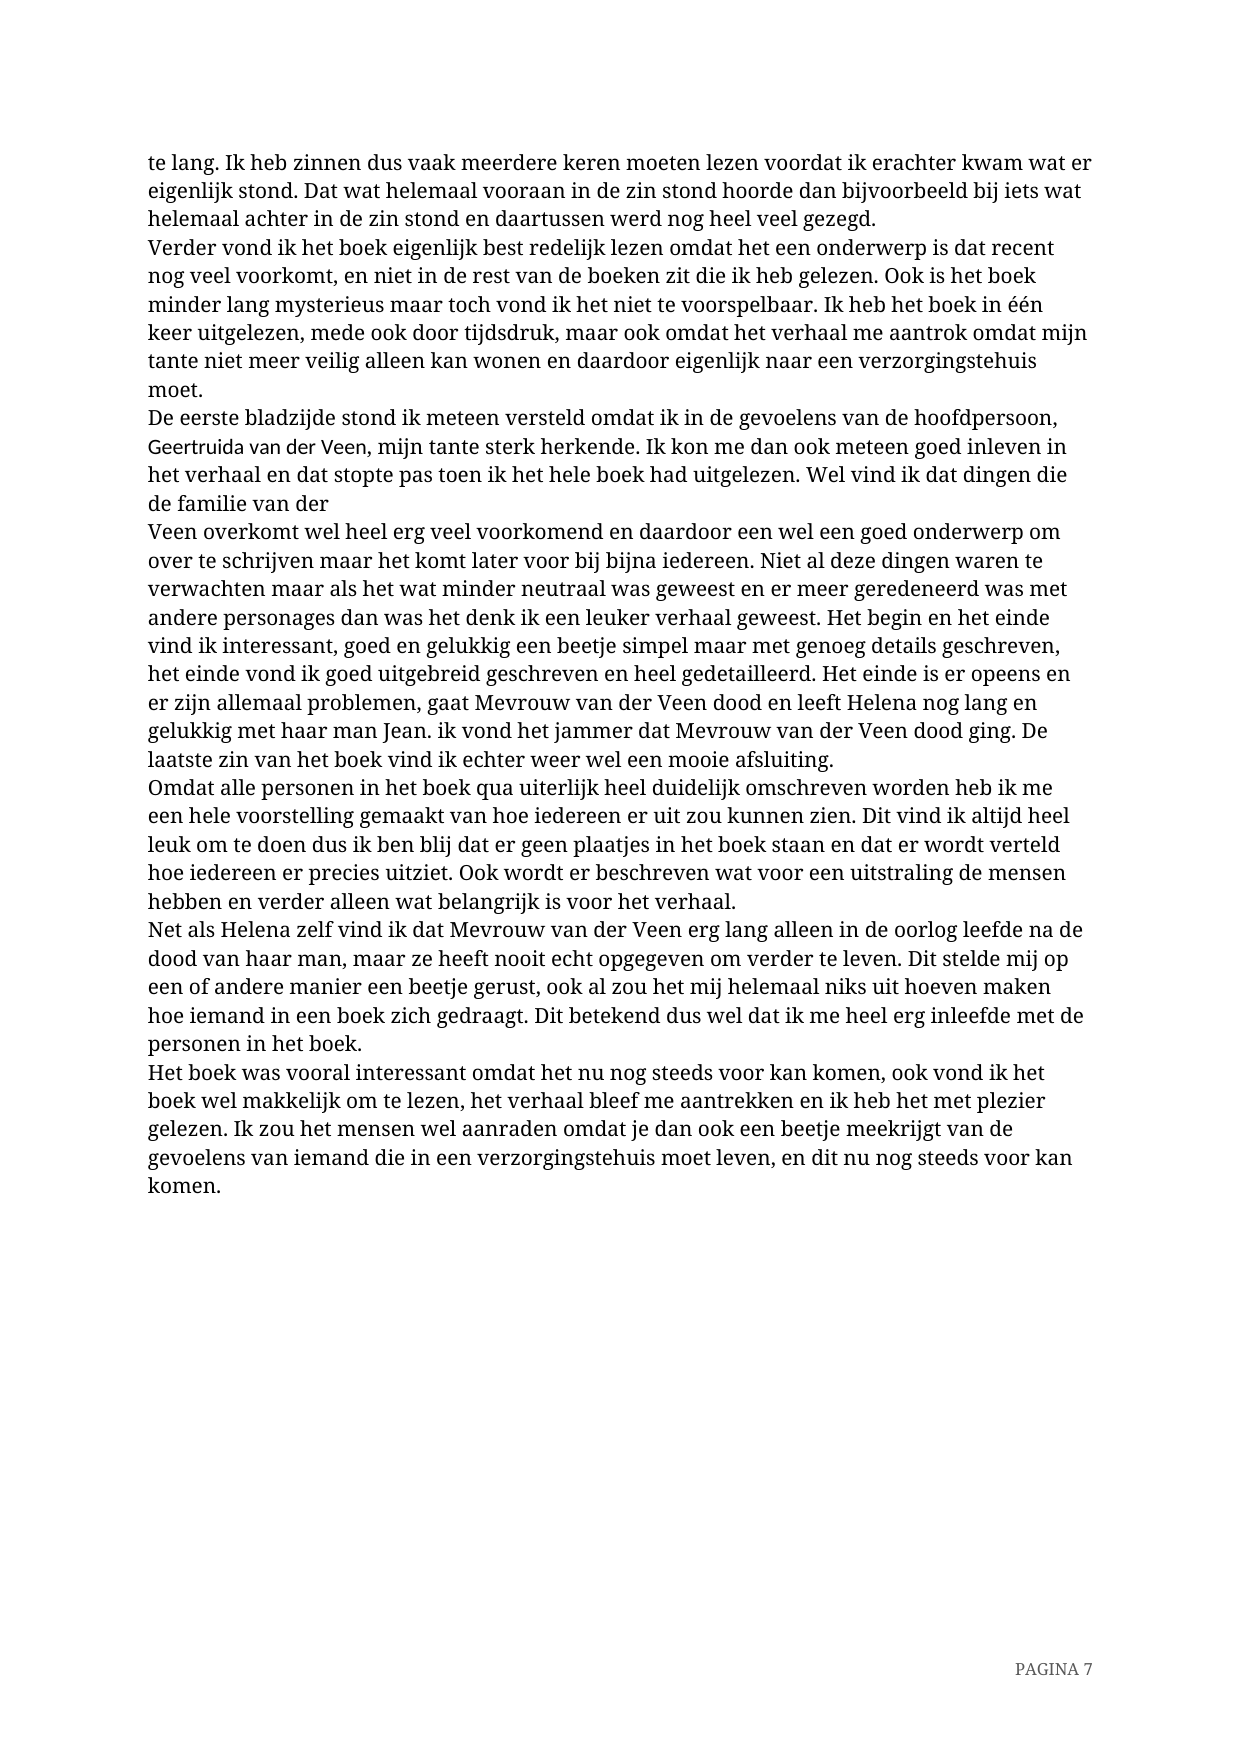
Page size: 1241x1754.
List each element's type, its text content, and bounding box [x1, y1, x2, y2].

text Omdat alle personen in het boek qua uiterlijk heel duidelijk omschreven worden heb ik me een hele voorstelling gemaakt van hoe iedereen er uit zou kunnen zien. Dit vind ik altijd heel leuk om te doen dus ik ben blij dat er geen plaatjes in het boek staan en dat er wordt verteld hoe iedereen er precies uitziet. Ook wordt er beschreven wat voor een uitstraling de mensen hebben en verder alleen wat belangrijk is voor het verhaal. [148, 773, 1093, 915]
text De eerste bladzijde stond ik meteen versteld omdat ik in de gevoelens van de hoofdpersoon, Geertruida van der Veen, mijn tante sterk herkende. Ik kon me dan ook meteen goed inleven in het verhaal en dat stopte pas toen ik het hele boek had uitgelezen. Wel vind ik dat dingen die de familie van der Veen overkomt wel heel erg veel voorkomend en daardoor een wel een goed onderwerp om over te schrijven maar het komt later voor bij bijna iedereen. Niet al deze dingen waren te verwachten maar als het wat minder neutraal was geweest en er meer geredeneerd was met andere personages dan was het denk ik een leuker verhaal geweest. Het begin en het einde vind ik interessant, goed en gelukkig een beetje simpel maar met genoeg details geschreven, het einde vond ik goed uitgebreid geschreven en heel gedetailleerd. Het einde is er opeens en er zijn allemaal problemen, gaat Mevrouw van der Veen dood en leeft Helena nog lang en gelukkig met haar man Jean. ik vond het jammer dat Mevrouw van der Veen dood ging. De laatste zin van het boek vind ik echter weer wel een mooie afsluiting. [148, 403, 1093, 773]
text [148, 148, 1093, 233]
text Net als Helena zelf vind ik dat Mevrouw van der Veen erg lang alleen in de oorlog leefde na de dood van haar man, maar ze heeft nooit echt opgegeven om verder te leven. Dit stelde mij op een of andere manier een beetje gerust, ook al zou het mij helemaal niks uit hoeven maken hoe iemand in een boek zich gedraagt. Dit betekend dus wel dat ik me heel erg inleefde met de personen in het boek. [148, 915, 1093, 1058]
text Het boek was vooral interessant omdat het nu nog steeds voor kan komen, ook vond ik het boek wel makkelijk om te lezen, het verhaal bleef me aantrekken en ik heb het met plezier gelezen. Ik zou het mensen wel aanraden omdat je dan ook een beetje meekrijgt van de gevoelens van iemand die in een verzorgingstehuis moet leven, en dit nu nog steeds voor kan komen. [148, 1058, 1093, 1293]
text Verder vond ik het boek eigenlijk best redelijk lezen omdat het een onderwerp is dat recent nog veel voorkomt, en niet in de rest van de boeken zit die ik heb gelezen. Ook is het boek minder lang mysterieus maar toch vond ik het niet te voorspelbaar. Ik heb het boek in één keer uitgelezen, mede ook door tijdsdruk, maar ook omdat het verhaal me aantrok omdat mijn tante niet meer veilig alleen kan wonen en daardoor eigenlijk naar een verzorgingstehuis moet. [148, 233, 1093, 403]
